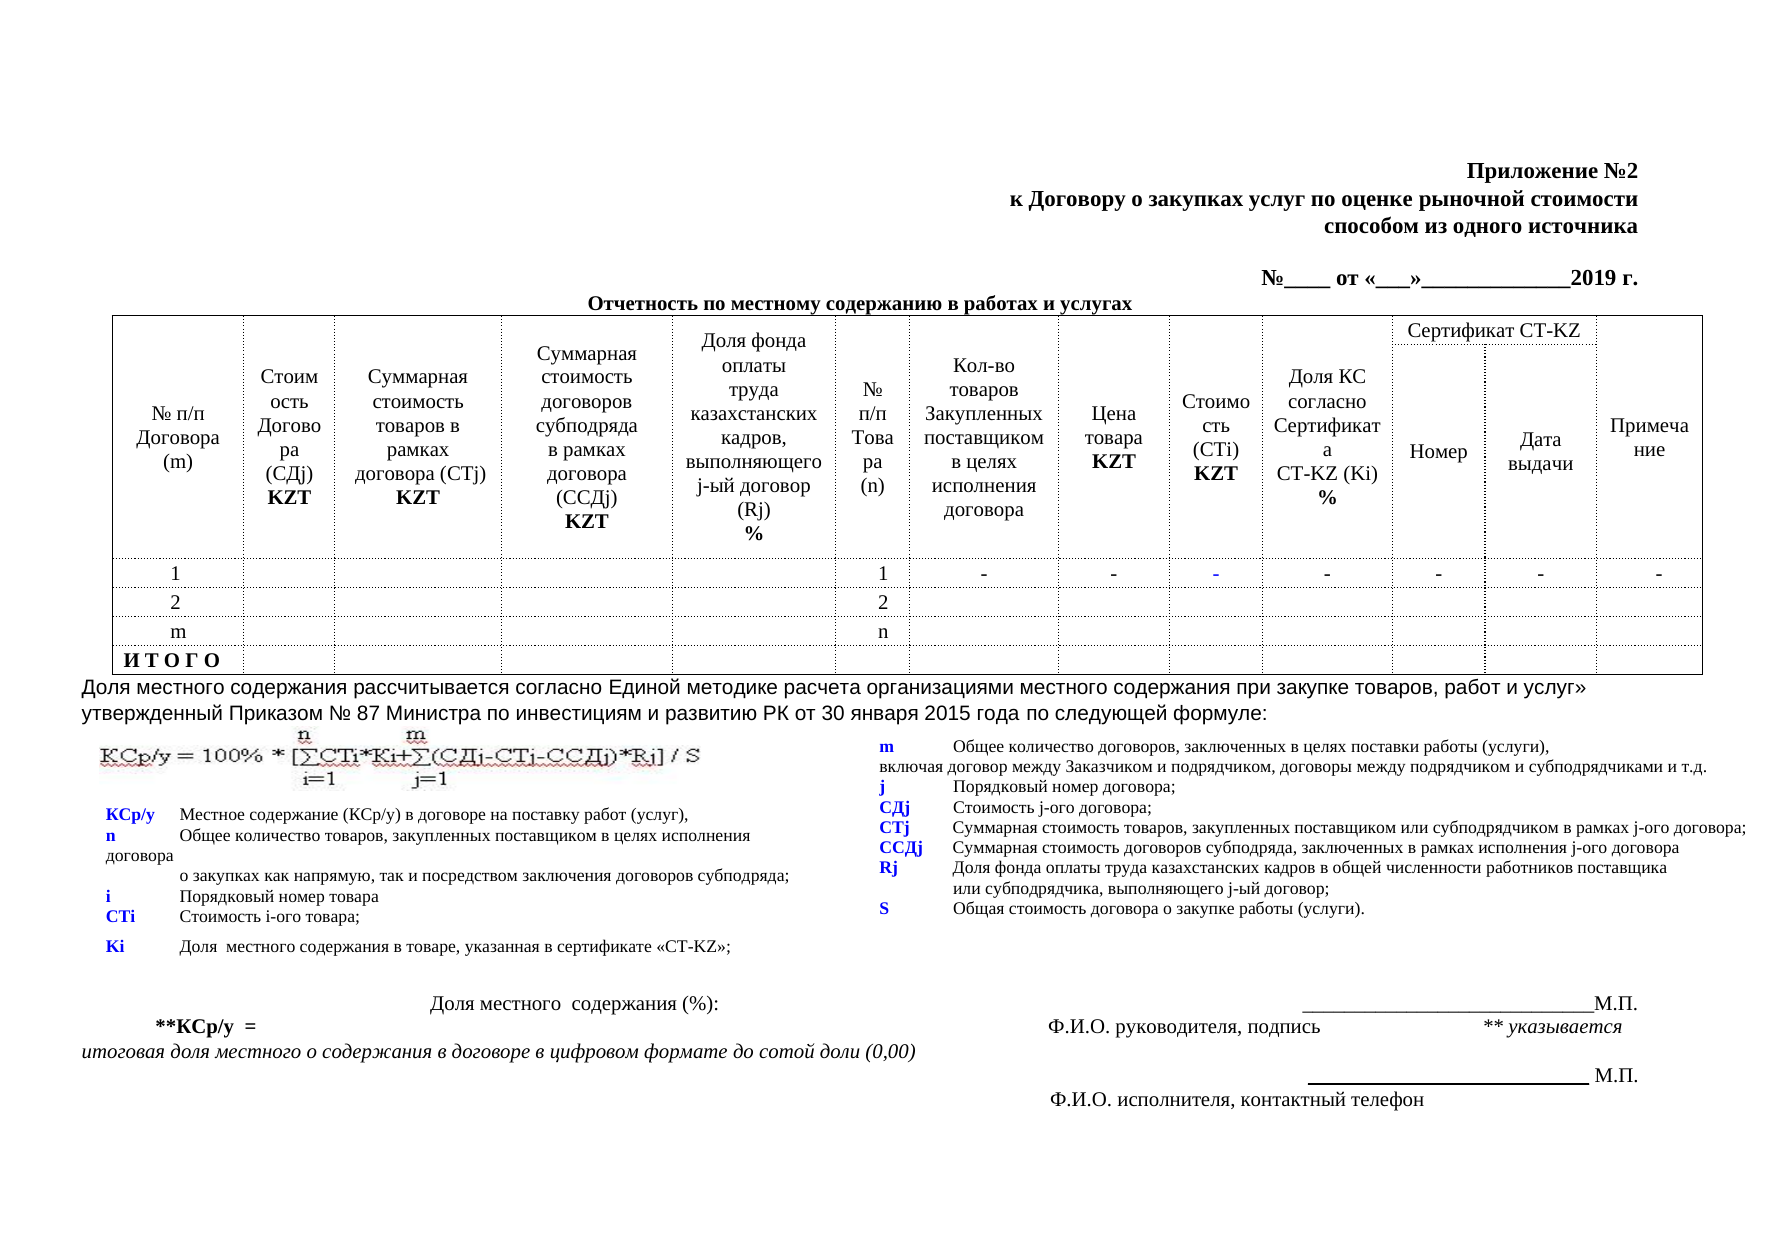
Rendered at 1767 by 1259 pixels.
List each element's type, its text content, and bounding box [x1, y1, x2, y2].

table_cell [1169, 587, 1262, 616]
table_cell [1169, 645, 1262, 674]
table_header Сертификат СТ-KZ [1392, 316, 1596, 344]
table_cell [244, 587, 334, 616]
table_cell [910, 587, 1058, 616]
text способом из одного источника [81, 212, 1638, 238]
table_cell [334, 587, 501, 616]
text утвержденный Приказом № 87 Министра по инвестициям и развитию РК от 30 января 2015 года по следующей формуле: [81, 701, 1638, 724]
table_header Доля КС согласно Сертификата СТ-KZ (Ki) % [1262, 316, 1392, 557]
table_cell m [113, 616, 244, 645]
table_cell [334, 616, 501, 645]
table_cell - [1169, 558, 1262, 587]
table_cell [910, 616, 1058, 645]
table_cell [1058, 587, 1169, 616]
table_cell [672, 587, 835, 616]
table_cell [501, 616, 672, 645]
table_header № п/п Товара (n) [835, 316, 910, 557]
table_cell Номер [1392, 344, 1485, 557]
table_cell [1392, 587, 1485, 616]
table_cell [1485, 587, 1596, 616]
text Отчетность по местному содержанию в работах и услугах [81, 291, 1638, 315]
table_header Cуммарная стоимость договоров субподряда в рамках договора (ССДj) KZT [501, 316, 672, 557]
table_cell [1058, 645, 1169, 674]
table_cell [244, 616, 334, 645]
table_cell - [1596, 558, 1702, 587]
table_cell [244, 645, 334, 674]
text Приложение №2 [81, 157, 1638, 183]
text №____ от «___»_____________2019 г. [81, 264, 1638, 291]
table_cell 1 [835, 558, 910, 587]
table_header Кол-во товаров Закупленных поставщиком в целях исполнения договора [910, 316, 1058, 557]
text к Договору о закупках услуг по оценке рыночной стоимости [81, 185, 1638, 212]
text Доля местного содержания рассчитывается согласно Единой методике расчета организациями местного содержания при закупке товаров, работ и услуг» [81, 675, 1638, 699]
table_cell [1596, 587, 1702, 616]
text Доля местного содержания (%): ____________________________М.П. [81, 817, 1638, 1014]
table_cell Дата выдачи [1485, 344, 1596, 557]
table_cell [1262, 645, 1392, 674]
table_cell [672, 558, 835, 587]
table_header № п/п Договора (m) [113, 316, 244, 557]
table_cell [1596, 645, 1702, 674]
table_cell 2 [113, 587, 244, 616]
table_cell [1485, 616, 1596, 645]
text **КСр/у = Ф.И.О. руководителя, подпись ** указывается итоговая доля местного о содержания в договоре в цифровом формате до сотой доли (0,00) [81, 1014, 1638, 1063]
table_header Суммарная стоимость товаров в рамках договора (СТj) KZT [334, 316, 501, 557]
table_cell [334, 558, 501, 587]
table_header Цена товара KZT [1058, 316, 1169, 557]
table_cell [334, 645, 501, 674]
table_cell И Т О Г О [113, 645, 244, 674]
table_cell [1262, 616, 1392, 645]
table_header Стоимость Договора (СДj) KZT [244, 316, 334, 557]
text Ф.И.О. исполнителя, контактный телефон [966, 1087, 1638, 1111]
table_cell - [1058, 558, 1169, 587]
picture [99, 726, 701, 791]
table_cell 2 [835, 587, 910, 616]
table_cell - [1262, 558, 1392, 587]
table_cell [501, 645, 672, 674]
table_cell 1 [113, 558, 244, 587]
table_cell [1392, 616, 1485, 645]
table_cell - [1392, 558, 1485, 587]
table_header Стоимость (CTi) KZT [1169, 316, 1262, 557]
table_cell n [835, 616, 910, 645]
table_cell - [910, 558, 1058, 587]
table_cell [672, 645, 835, 674]
table_cell [910, 645, 1058, 674]
text ___________________________ М.П. [81, 1063, 1638, 1087]
table_cell [1262, 587, 1392, 616]
table_cell [1392, 645, 1485, 674]
table_cell [501, 587, 672, 616]
table_cell [1169, 616, 1262, 645]
table_cell [835, 645, 910, 674]
table_cell [1596, 616, 1702, 645]
table_cell [501, 558, 672, 587]
table_cell [1485, 645, 1596, 674]
table_header Примечание [1596, 316, 1702, 557]
table_cell [244, 558, 334, 587]
table_header Доля фонда оплаты труда казахстанских кадров, выполняющего j-ый договор (Rj) % [672, 316, 835, 557]
table_cell [1058, 616, 1169, 645]
table_cell [672, 616, 835, 645]
table_cell - [1485, 558, 1596, 587]
